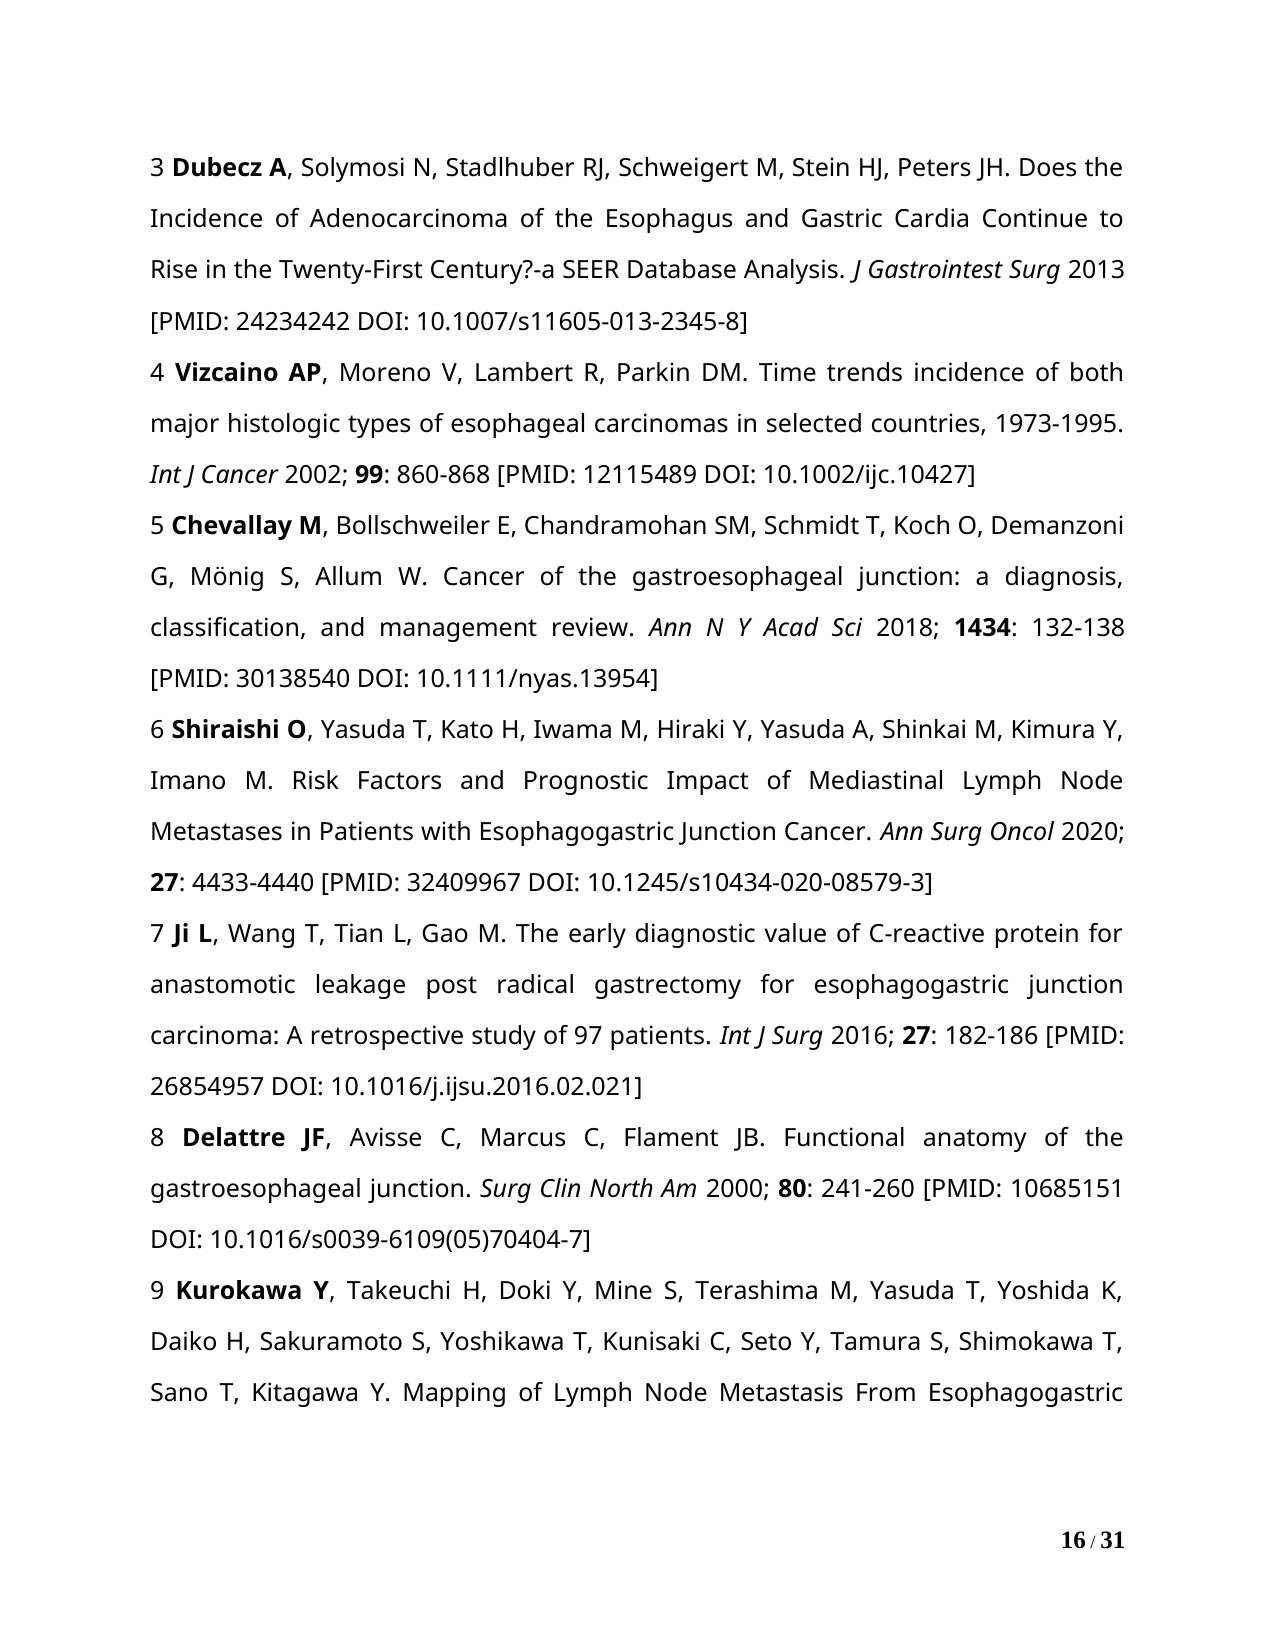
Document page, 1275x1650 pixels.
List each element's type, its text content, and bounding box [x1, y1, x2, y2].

text 6 Shiraishi O, Yasuda T, Kato H, Iwama M, Hiraki Y, Yasuda A, Shinkai M, Kimura Y, Imano M. Risk Factors and Prognostic Impact of Mediastinal Lymph Node Metastases in Patients with Esophagogastric Junction Cancer. Ann Surg Oncol 2020; 27: 4433-4440 [PMID: 32409967 DOI: 10.1245/s10434-020-08579-3] [150, 711, 1125, 899]
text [150, 1273, 1125, 1409]
text 5 Chevallay M, Bollschweiler E, Chandramohan SM, Schmidt T, Koch O, Demanzoni G, Mönig S, Allum W. Cancer of the gastroesophageal junction: a diagnosis, classification, and management review. Ann N Y Acad Sci 2018; 1434: 132-138 [PMID: 30138540 DOI: 10.1111/nyas.13954] [150, 507, 1125, 694]
text 7 Ji L, Wang T, Tian L, Gao M. The early diagnostic value of C-reactive protein for anastomotic leakage post radical gastrectomy for esophagogastric junction carcinoma: A retrospective study of 97 patients. Int J Surg 2016; 27: 182-186 [PMID: 26854957 DOI: 10.1016/j.ijsu.2016.02.021] [150, 916, 1125, 1103]
text 8 Delattre JF, Avisse C, Marcus C, Flament JB. Functional anatomy of the gastroesophageal junction. Surg Clin North Am 2000; 80: 241-260 [PMID: 10685151 DOI: 10.1016/s0039-6109(05)70404-7] [150, 1120, 1125, 1256]
text 4 Vizcaino AP, Moreno V, Lambert R, Parkin DM. Time trends incidence of both major histologic types of esophageal carcinomas in selected countries, 1973-1995. Int J Cancer 2002; 99: 860-868 [PMID: 12115489 DOI: 10.1002/ijc.10427] [150, 354, 1125, 490]
text 3 Dubecz A, Solymosi N, Stadlhuber RJ, Schweigert M, Stein HJ, Peters JH. Does the Incidence of Adenocarcinoma of the Esophagus and Gastric Cardia Continue to Rise in the Twenty-First Century?-a SEER Database Analysis. J Gastrointest Surg 2013 [PMID: 24234242 DOI: 10.1007/s11605-013-2345-8] [150, 150, 1125, 337]
